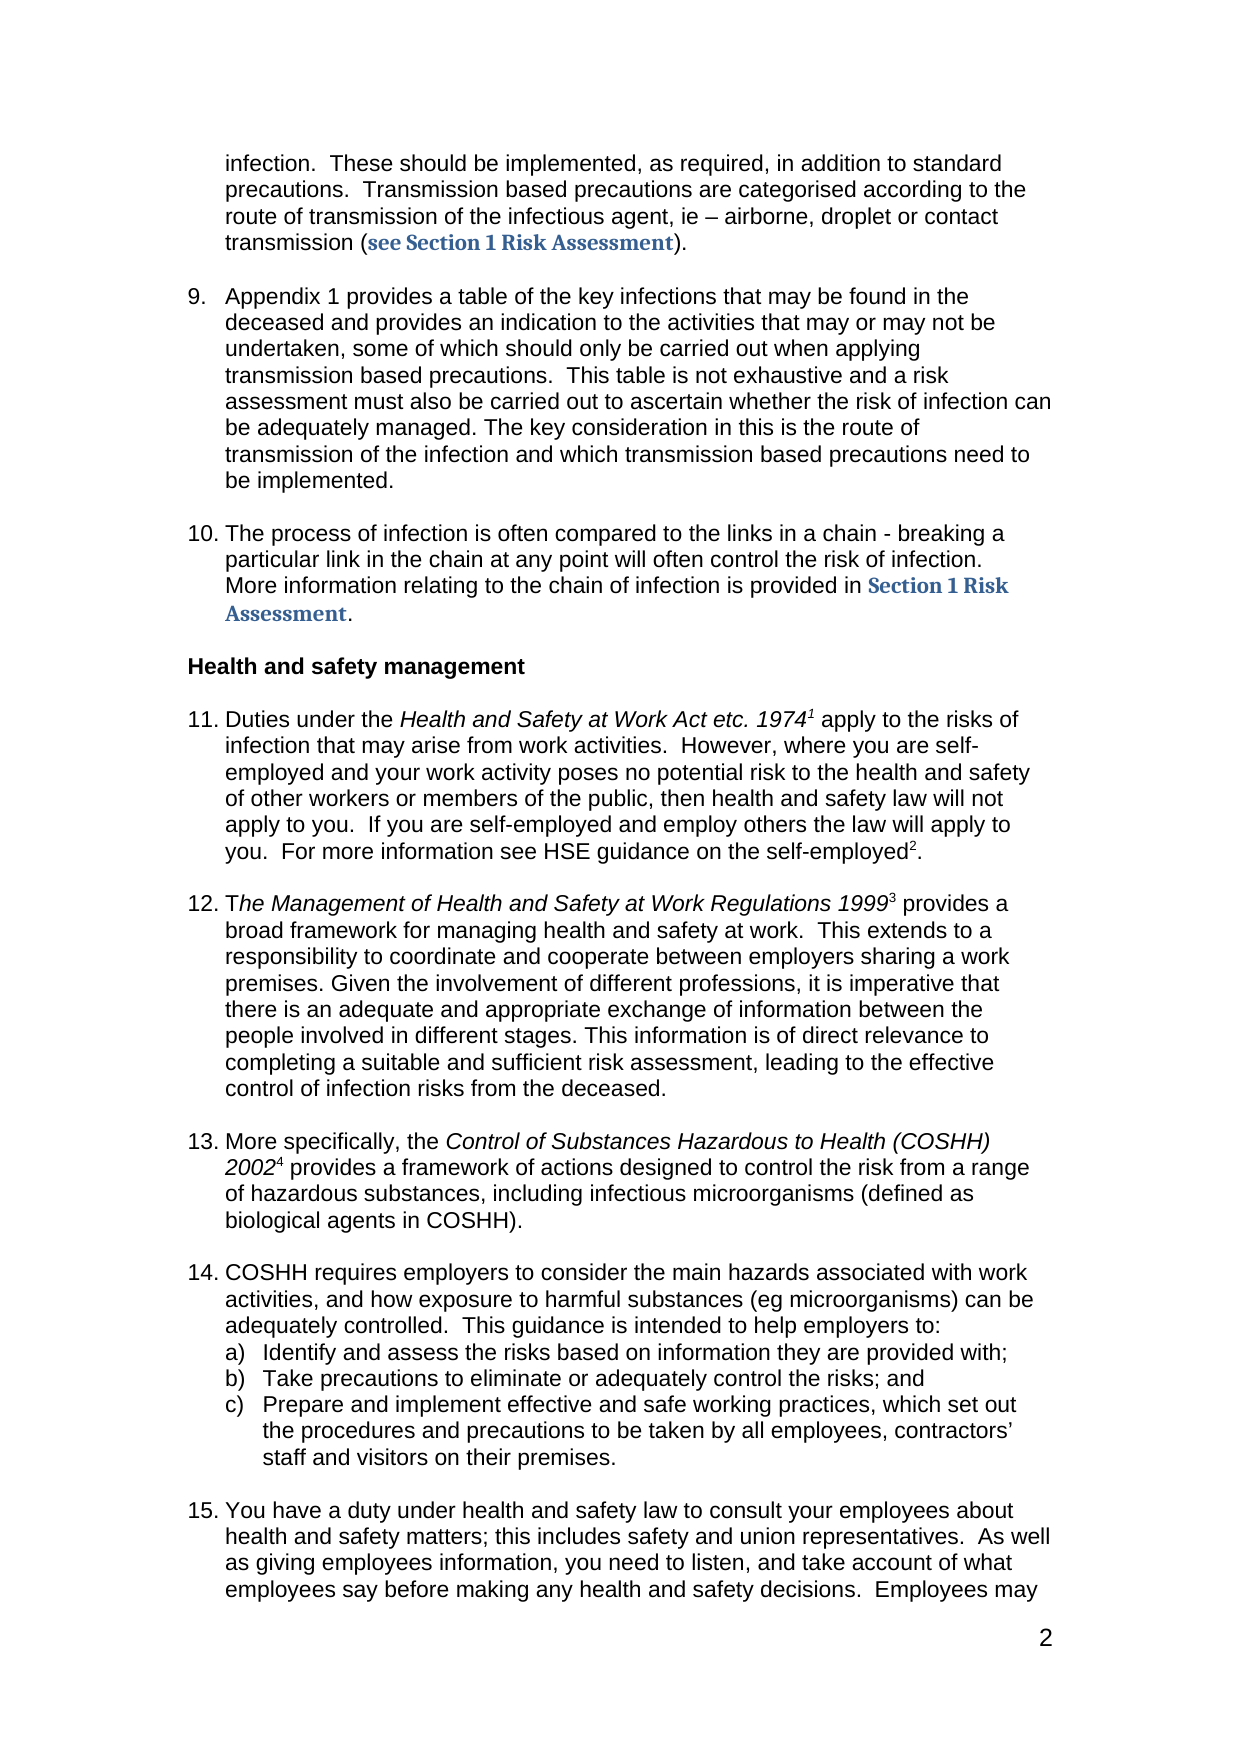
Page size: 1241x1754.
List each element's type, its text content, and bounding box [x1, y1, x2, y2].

list Identify and assess the risks based on information they are provided with; [225, 1338, 1053, 1365]
list Prepare and implement effective and safe working practices, which set out the procedures and precautions to be taken by all employees, contractors’ staff and visitors on their premises. [225, 1391, 1053, 1470]
text Health and safety management [187, 653, 1053, 679]
list Take precautions to eliminate or adequately control the risks; and [225, 1365, 1053, 1391]
list More specifically, the Control of Substances Hazardous to Health (COSHH) 20024 provides a framework of actions designed to control the risk from a range of hazardous substances, including infectious microorganisms (defined as biological agents in COSHH). [187, 1128, 1053, 1233]
list Duties under the Health and Safety at Work Act etc. 19741 apply to the risks of infection that may arise from work activities. However, where you are self-employed and your work activity poses no potential risk to the health and safety of other workers or members of the public, then health and safety law will not apply to you. If you are self-employed and employ others the law will apply to you. For more information see HSE guidance on the self-employed2. [187, 706, 1053, 864]
list The process of infection is often compared to the links in a chain - breaking a particular link in the chain at any point will often control the risk of infection. More information relating to the chain of infection is provided in Section 1 Risk Assessment. [187, 520, 1053, 627]
list Appendix 1 provides a table of the key infections that may be found in the deceased and provides an indication to the activities that may or may not be undertaken, some of which should only be carried out when applying transmission based precautions. This table is not exhaustive and a risk assessment must also be carried out to ascertain whether the risk of infection can be adequately managed. The key consideration in this is the route of transmission of the infection and which transmission based precautions need to be implemented. [187, 283, 1053, 493]
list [187, 150, 1053, 256]
list The Management of Health and Safety at Work Regulations 19993 provides a broad framework for managing health and safety at work. This extends to a responsibility to coordinate and cooperate between employers sharing a work premises. Given the involvement of different professions, it is imperative that there is an adequate and appropriate exchange of information between the people involved in different stages. This information is of direct relevance to completing a suitable and sufficient risk assessment, leading to the effective control of infection risks from the deceased. [187, 890, 1053, 1101]
list COSHH requires employers to consider the main hazards associated with work activities, and how exposure to harmful substances (eg microorganisms) can be adequately controlled. This guidance is intended to help employers to: [187, 1259, 1053, 1338]
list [187, 1497, 1053, 1602]
